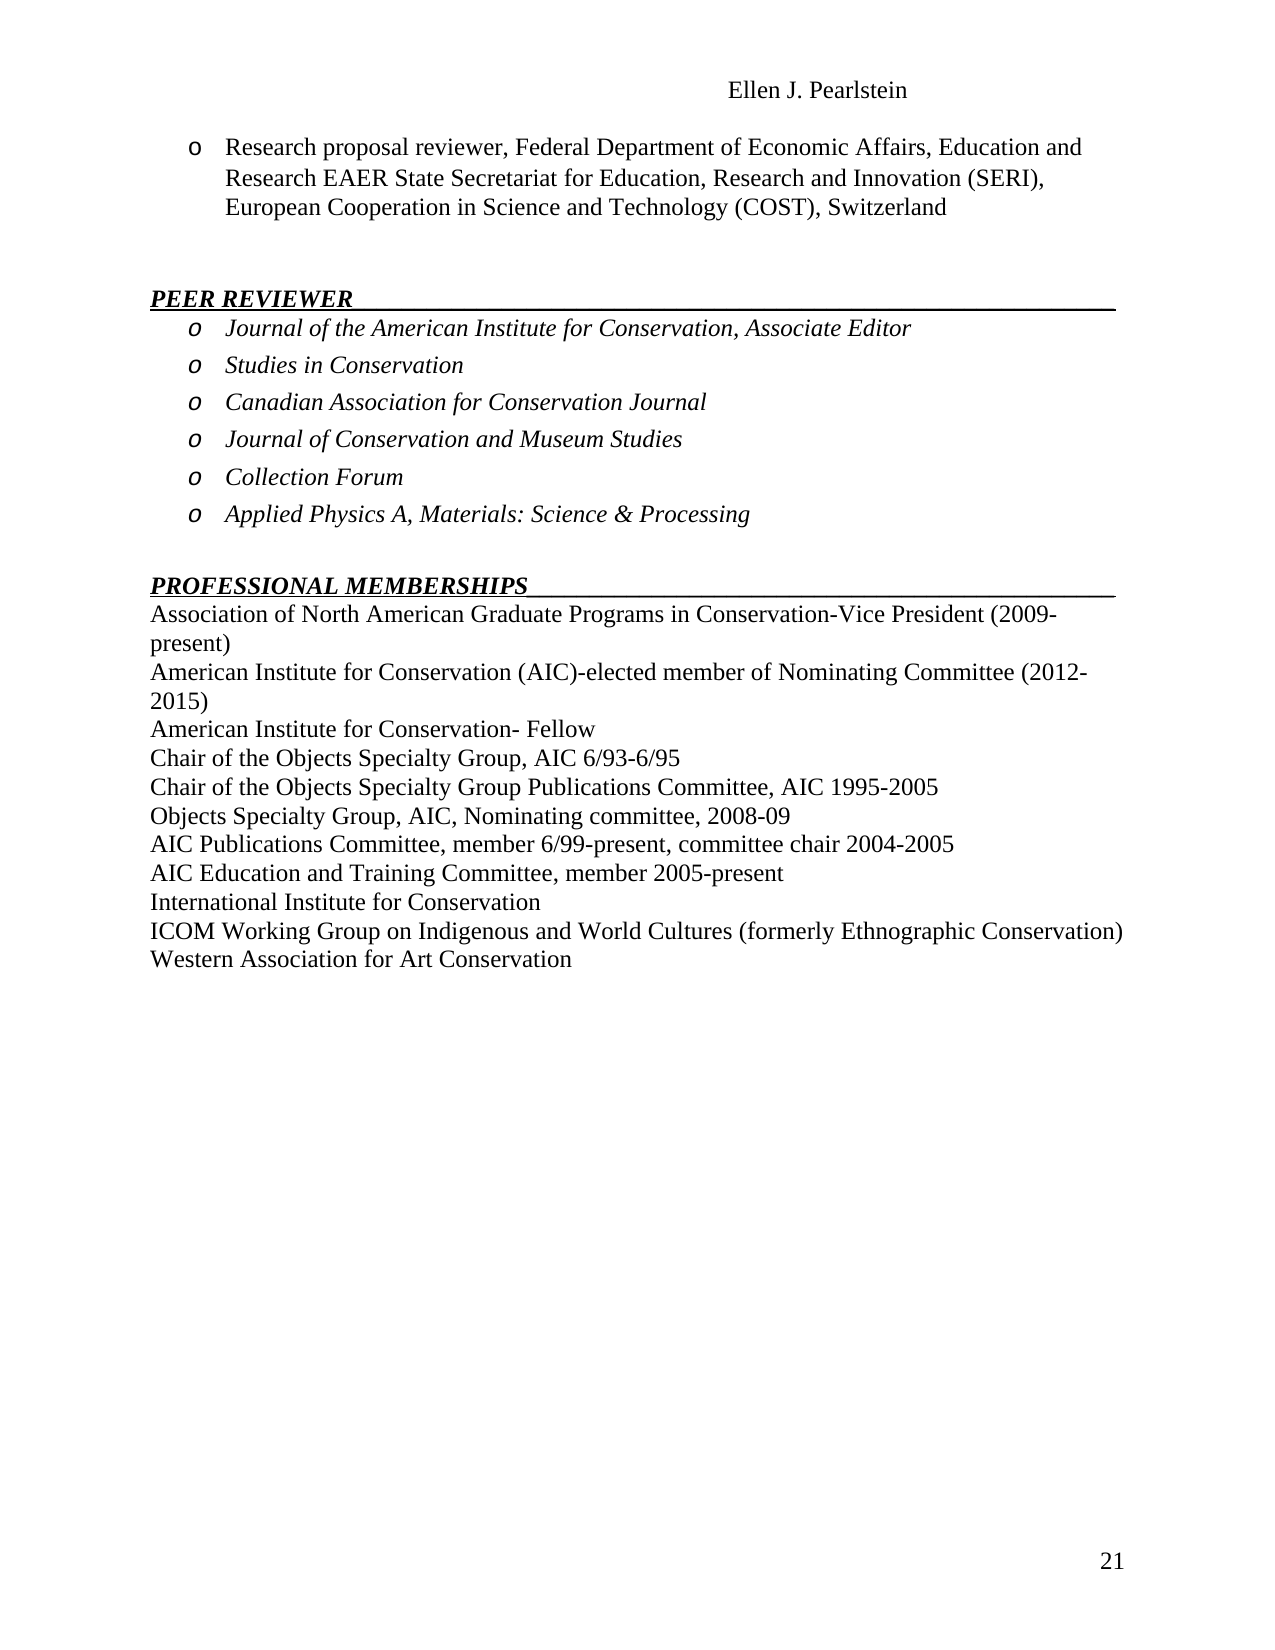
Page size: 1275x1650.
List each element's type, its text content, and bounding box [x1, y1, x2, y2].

list Journal of the American Institute for Conservation, Associate Editor [187, 313, 1125, 344]
list Journal of Conservation and Museum Studies [187, 424, 1125, 455]
text AIC Education and Training Committee, member 2005-present [150, 858, 1125, 887]
text AIC Publications Committee, member 6/99-present, committee chair 2004-2005 [150, 829, 1125, 858]
list Applied Physics A, Materials: Science & Processing [187, 499, 1125, 529]
text Chair of the Objects Specialty Group, AIC 6/93-6/95 [150, 743, 1125, 772]
text PEER REVIEWER_____________________________________________________________ [150, 284, 1125, 313]
text Association of North American Graduate Programs in Conservation-Vice President (2009-present) [150, 599, 1125, 657]
list Canadian Association for Conservation Journal [187, 387, 1125, 418]
text American Institute for Conservation- Fellow [150, 714, 1125, 743]
list Research proposal reviewer, Federal Department of Economic Affairs, Education and Research EAER State Secretariat for Education, Research and Innovation (SERI), European Cooperation in Science and Technology (COST), Switzerland [187, 132, 1125, 221]
text PROFESSIONAL MEMBERSHIPS_______________________________________________ [150, 571, 1125, 599]
text ICOM Working Group on Indigenous and World Cultures (formerly Ethnographic Conservation) [150, 916, 1125, 944]
text International Institute for Conservation [150, 887, 1125, 916]
list Collection Forum [187, 462, 1125, 492]
text Western Association for Art Conservation [150, 944, 1125, 973]
list Studies in Conservation [187, 350, 1125, 381]
text Objects Specialty Group, AIC, Nominating committee, 2008-09 [150, 801, 1125, 829]
text Chair of the Objects Specialty Group Publications Committee, AIC 1995-2005 [150, 772, 1125, 801]
text American Institute for Conservation (AIC)-elected member of Nominating Committee (2012-2015) [150, 657, 1125, 714]
